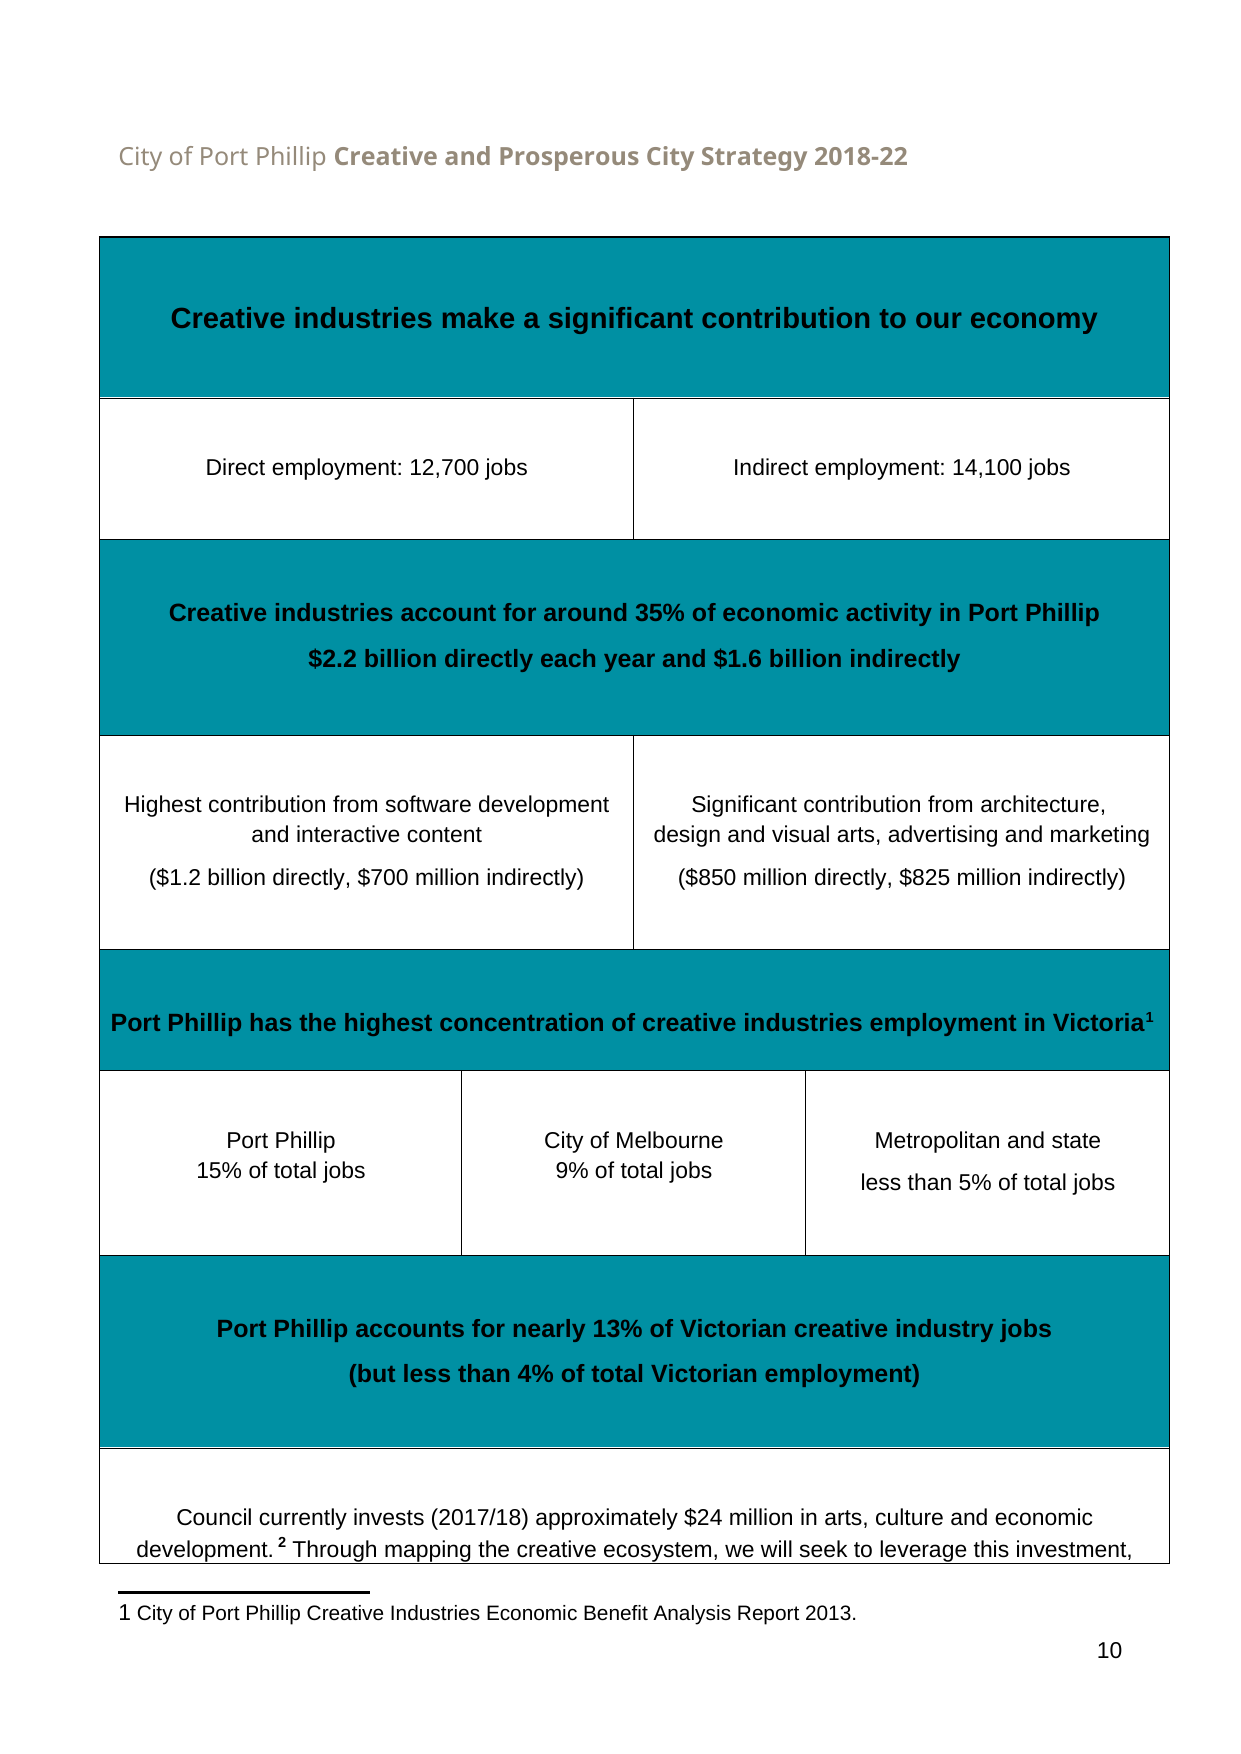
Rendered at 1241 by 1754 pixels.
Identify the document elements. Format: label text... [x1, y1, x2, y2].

table_cell Highest contribution from software development and interactive content ($1.2 billion directly, $700 million indirectly) [100, 736, 633, 949]
table_cell Direct employment: 12,700 jobs [100, 399, 633, 539]
table_cell Port Phillip accounts for nearly 13% of Victorian creative industry jobs (but less than 4% of total Victorian employment) [100, 1256, 1169, 1447]
table_cell Port Phillip 15% of total jobs [100, 1071, 461, 1255]
table_cell Indirect employment: 14,100 jobs [634, 399, 1169, 539]
table_cell City of Melbourne 9% of total jobs [462, 1071, 805, 1255]
table_cell Metropolitan and state less than 5% of total jobs [806, 1071, 1169, 1255]
table_cell Port Phillip has the highest concentration of creative industries employment in Victoria [100, 950, 1169, 1070]
table_header Creative industries make a significant contribution to our economy [100, 238, 1169, 397]
table_cell Creative industries account for around 35% of economic activity in Port Phillip $2.2 billion directly each year and $1.6 billion indirectly [100, 540, 1169, 735]
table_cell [100, 1449, 1169, 1563]
table_cell Significant contribution from architecture, design and visual arts, advertising and marketing ($850 million directly, $825 million indirectly) [634, 736, 1169, 949]
